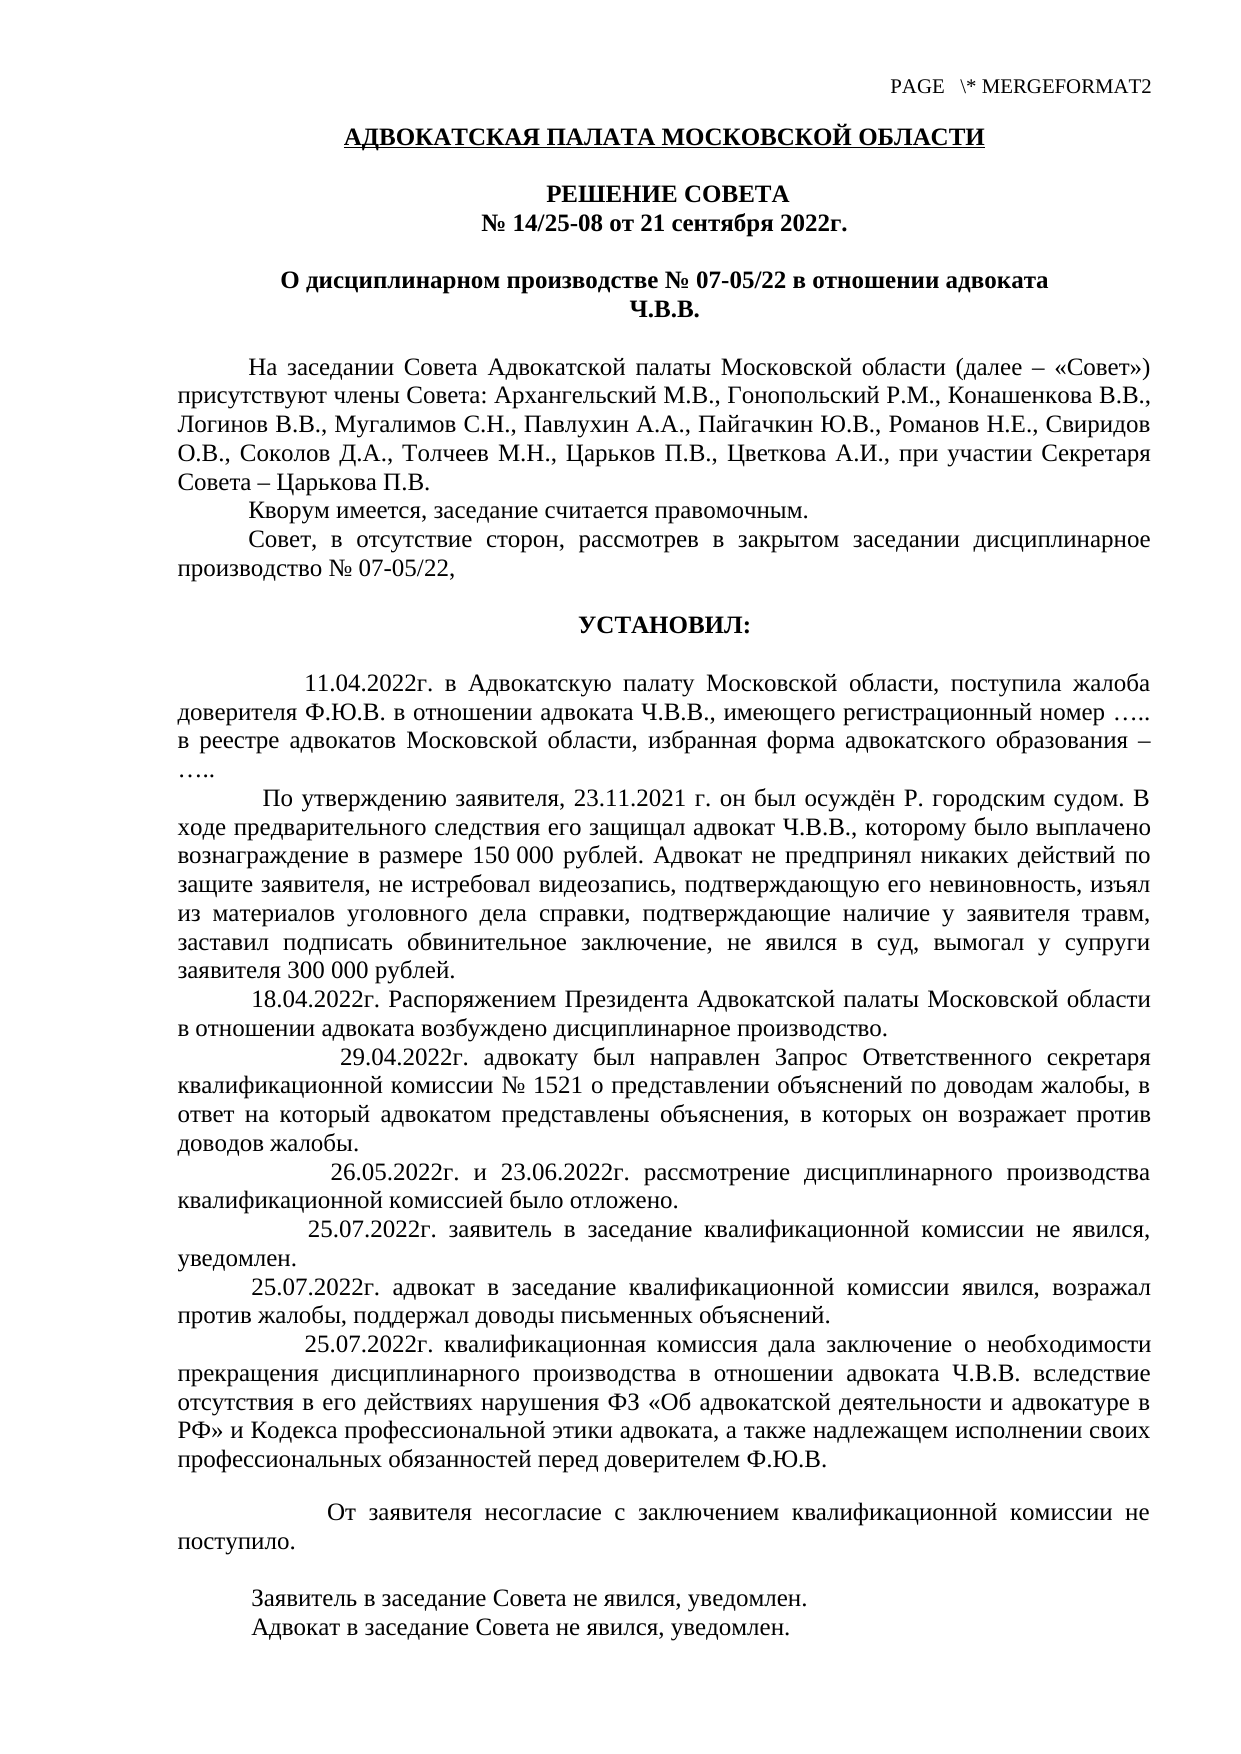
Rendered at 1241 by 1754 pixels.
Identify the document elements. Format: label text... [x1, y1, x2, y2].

text На заседании Совета Адвокатской палаты Московской области (далее – «Совет») присутствуют члены Совета: Архангельский М.В., Гонопольский Р.М., Конашенкова В.В., Логинов В.В., Мугалимов С.Н., Павлухин А.А., Пайгачкин Ю.В., Романов Н.Е., Свиридов О.В., Соколов Д.А., Толчеев М.Н., Царьков П.В., Цветкова А.И., при участии Секретаря Совета – Царькова П.В. [177, 352, 1152, 496]
text О дисциплинарном производстве № 07-05/22 в отношении адвоката [177, 266, 1152, 294]
text Совет, в отсутствие сторон, рассмотрев в закрытом заседании дисциплинарное производство № 07-05/22, [177, 524, 1152, 582]
text № 14/25-08 от 21 сентября 2022г. [177, 208, 1152, 237]
text 26.05.2022г. и 23.06.2022г. рассмотрение дисциплинарного производства квалификационной комиссией было отложено. [177, 1157, 1152, 1214]
text 25.07.2022г. заявитель в заседание квалификационной комиссии не явился, уведомлен. [177, 1214, 1152, 1272]
text От заявителя несогласие с заключением квалификационной комиссии не поступило. [177, 1497, 1152, 1555]
text 25.07.2022г. адвокат в заседание квалификационной комиссии явился, возражал против жалобы, поддержал доводы письменных объяснений. [177, 1272, 1152, 1329]
text Ч.В.В. [177, 294, 1152, 323]
text 25.07.2022г. квалификационная комиссия дала заключение о необходимости прекращения дисциплинарного производства в отношении адвоката Ч.В.В. вследствие отсутствия в его действиях нарушения ФЗ «Об адвокатской деятельности и адвокатуре в РФ» и Кодекса профессиональной этики адвоката, а также надлежащем исполнении своих профессиональных обязанностей перед доверителем Ф.Ю.В. [177, 1329, 1152, 1473]
text Решение СОВЕТА [472, 179, 1152, 208]
text Заявитель в заседание Совета не явился, уведомлен. [177, 1583, 1152, 1612]
text УСТАНОВИЛ: [177, 611, 1152, 639]
text 18.04.2022г. Распоряжением Президента Адвокатской палаты Московской области в отношении адвоката возбуждено дисциплинарное производство. [177, 984, 1152, 1042]
text 11.04.2022г. в Адвокатскую палату Московской области, поступила жалоба доверителя Ф.Ю.В. в отношении адвоката Ч.В.В., имеющего регистрационный номер ….. в реестре адвокатов Московской области, избранная форма адвокатского образования – ….. [177, 668, 1152, 783]
text 29.04.2022г. адвокату был направлен Запрос Ответственного секретаря квалификационной комиссии № 1521 о представлении объяснений по доводам жалобы, в ответ на который адвокатом представлены объяснения, в которых он возражает против доводов жалобы. [177, 1042, 1152, 1157]
text По утверждению заявителя, 23.11.2021 г. он был осуждён Р. городским судом. В ходе предварительного следствия его защищал адвокат Ч.В.В., которому было выплачено вознаграждение в размере 150 000 рублей. Адвокат не предпринял никаких действий по защите заявителя, не истребовал видеозапись, подтверждающую его невиновность, изъял из материалов уголовного дела справки, подтверждающие наличие у заявителя травм, заставил подписать обвинительное заключение, не явился в суд, вымогал у супруги заявителя 300 000 рублей. [177, 783, 1152, 984]
text Кворум имеется, заседание считается правомочным. [177, 496, 1152, 524]
text Адвокат в заседание Совета не явился, уведомлен. [177, 1612, 1152, 1641]
text адвокатская палата московской области [177, 122, 1152, 151]
